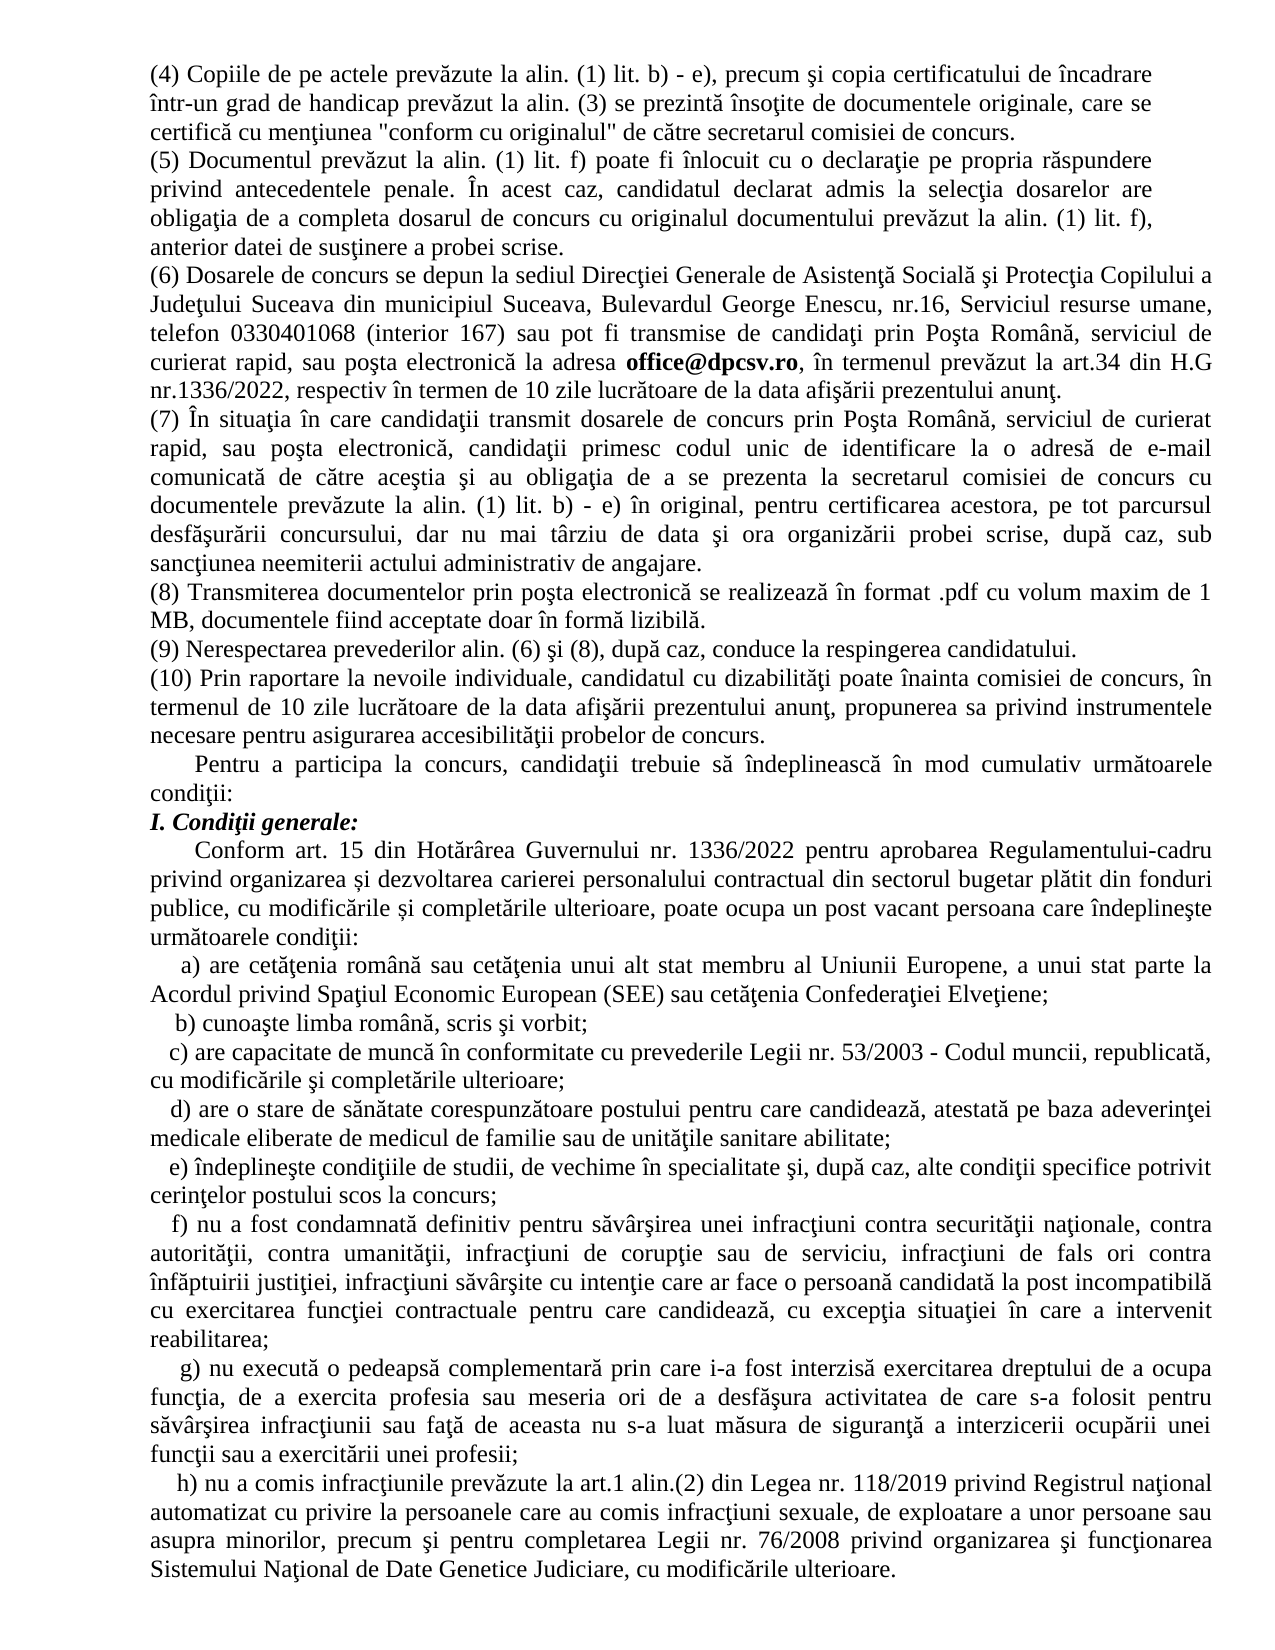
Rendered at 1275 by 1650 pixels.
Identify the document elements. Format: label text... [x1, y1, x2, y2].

text c) are capacitate de muncă în conformitate cu prevederile Legii nr. 53/2003 - Codul muncii, republicată, cu modificările şi completările ulterioare; [150, 1037, 1213, 1094]
text h) nu a comis infracţiunile prevăzute la art.1 alin.(2) din Legea nr. 118/2019 privind Registrul naţional automatizat cu privire la persoanele care au comis infracţiuni sexuale, de exploatare a unor persoane sau asupra minorilor, precum şi pentru completarea Legii nr. 76/2008 privind organizarea şi funcţionarea Sistemului Naţional de Date Genetice Judiciare, cu modificările ulterioare. [150, 1468, 1213, 1583]
text I. Condiţii generale: [150, 807, 1125, 835]
text f) nu a fost condamnată definitiv pentru săvârşirea unei infracţiuni contra securităţii naţionale, contra autorităţii, contra umanităţii, infracţiuni de corupţie sau de serviciu, infracţiuni de fals ori contra înfăptuirii justiţiei, infracţiuni săvârşite cu intenţie care ar face o persoană candidată la post incompatibilă cu exercitarea funcţiei contractuale pentru care candidează, cu excepţia situaţiei în care a intervenit reabilitarea; [150, 1209, 1213, 1353]
text (5) Documentul prevăzut la alin. (1) lit. f) poate fi înlocuit cu o declaraţie pe propria răspundere privind antecedentele penale. În acest caz, candidatul declarat admis la selecţia dosarelor are obligaţia de a completa dosarul de concurs cu originalul documentului prevăzut la alin. (1) lit. f), anterior datei de susţinere a probei scrise. [150, 145, 1154, 260]
text d) are o stare de sănătate corespunzătoare postului pentru care candidează, atestată pe baza adeverinţei medicale eliberate de medicul de familie sau de unităţile sanitare abilitate; [150, 1094, 1213, 1152]
text (4) Copiile de pe actele prevăzute la alin. (1) lit. b) - e), precum şi copia certificatului de încadrare într-un grad de handicap prevăzut la alin. (3) se prezintă însoţite de documentele originale, care se certifică cu menţiunea "conform cu originalul" de către secretarul comisiei de concurs. [150, 59, 1154, 145]
text (7) În situaţia în care candidaţii transmit dosarele de concurs prin Poşta Română, serviciul de curierat rapid, sau poşta electronică, candidaţii primesc codul unic de identificare la o adresă de e-mail comunicată de către aceştia şi au obligaţia de a se prezenta la secretarul comisiei de concurs cu documentele prevăzute la alin. (1) lit. b) - e) în original, pentru certificarea acestora, pe tot parcursul desfăşurării concursului, dar nu mai târziu de data şi ora organizării probei scrise, după caz, sub sancţiunea neemiterii actului administrativ de angajare. [150, 404, 1213, 577]
text a) are cetăţenia română sau cetăţenia unui alt stat membru al Uniunii Europene, a unui stat parte la Acordul privind Spaţiul Economic European (SEE) sau cetăţenia Confederaţiei Elveţiene; [150, 950, 1213, 1008]
text e) îndeplineşte condiţiile de studii, de vechime în specialitate şi, după caz, alte condiţii specifice potrivit cerinţelor postului scos la concurs; [150, 1152, 1213, 1209]
text Pentru a participa la concurs, candidaţii trebuie să îndeplinească în mod cumulativ următoarele condiţii: [150, 749, 1213, 807]
text (10) Prin raportare la nevoile individuale, candidatul cu dizabilităţi poate înainta comisiei de concurs, în termenul de 10 zile lucrătoare de la data afişării prezentului anunţ, propunerea sa privind instrumentele necesare pentru asigurarea accesibilităţii probelor de concurs. [150, 663, 1213, 749]
text b) cunoaşte limba română, scris şi vorbit; [150, 1008, 1213, 1037]
text (8) Transmiterea documentelor prin poşta electronică se realizează în format .pdf cu volum maxim de 1 MB, documentele fiind acceptate doar în formă lizibilă. [150, 577, 1213, 634]
text g) nu execută o pedeapsă complementară prin care i-a fost interzisă exercitarea dreptului de a ocupa funcţia, de a exercita profesia sau meseria ori de a desfăşura activitatea de care s-a folosit pentru săvârşirea infracţiunii sau faţă de aceasta nu s-a luat măsura de siguranţă a interzicerii ocupării unei funcţii sau a exercitării unei profesii; [150, 1353, 1213, 1468]
text (6) Dosarele de concurs se depun la sediul Direcţiei Generale de Asistenţă Socială şi Protecţia Copilului a Judeţului Suceava din municipiul Suceava, Bulevardul George Enescu, nr.16, Serviciul resurse umane, telefon 0330401068 (interior 167) sau pot fi transmise de candidaţi prin Poşta Română, serviciul de curierat rapid, sau poşta electronică la adresa office@dpcsv.ro, în termenul prevăzut la art.34 din H.G nr.1336/2022, respectiv în termen de 10 zile lucrătoare de la data afişării prezentului anunţ. [150, 260, 1213, 404]
text Conform art. 15 din Hotărârea Guvernului nr. 1336/2022 pentru aprobarea Regulamentului-cadru privind organizarea și dezvoltarea carierei personalului contractual din sectorul bugetar plătit din fonduri publice, cu modificările și completările ulterioare, poate ocupa un post vacant persoana care îndeplineşte următoarele condiţii: [150, 835, 1213, 950]
text (9) Nerespectarea prevederilor alin. (6) şi (8), după caz, conduce la respingerea candidatului. [150, 634, 1125, 663]
